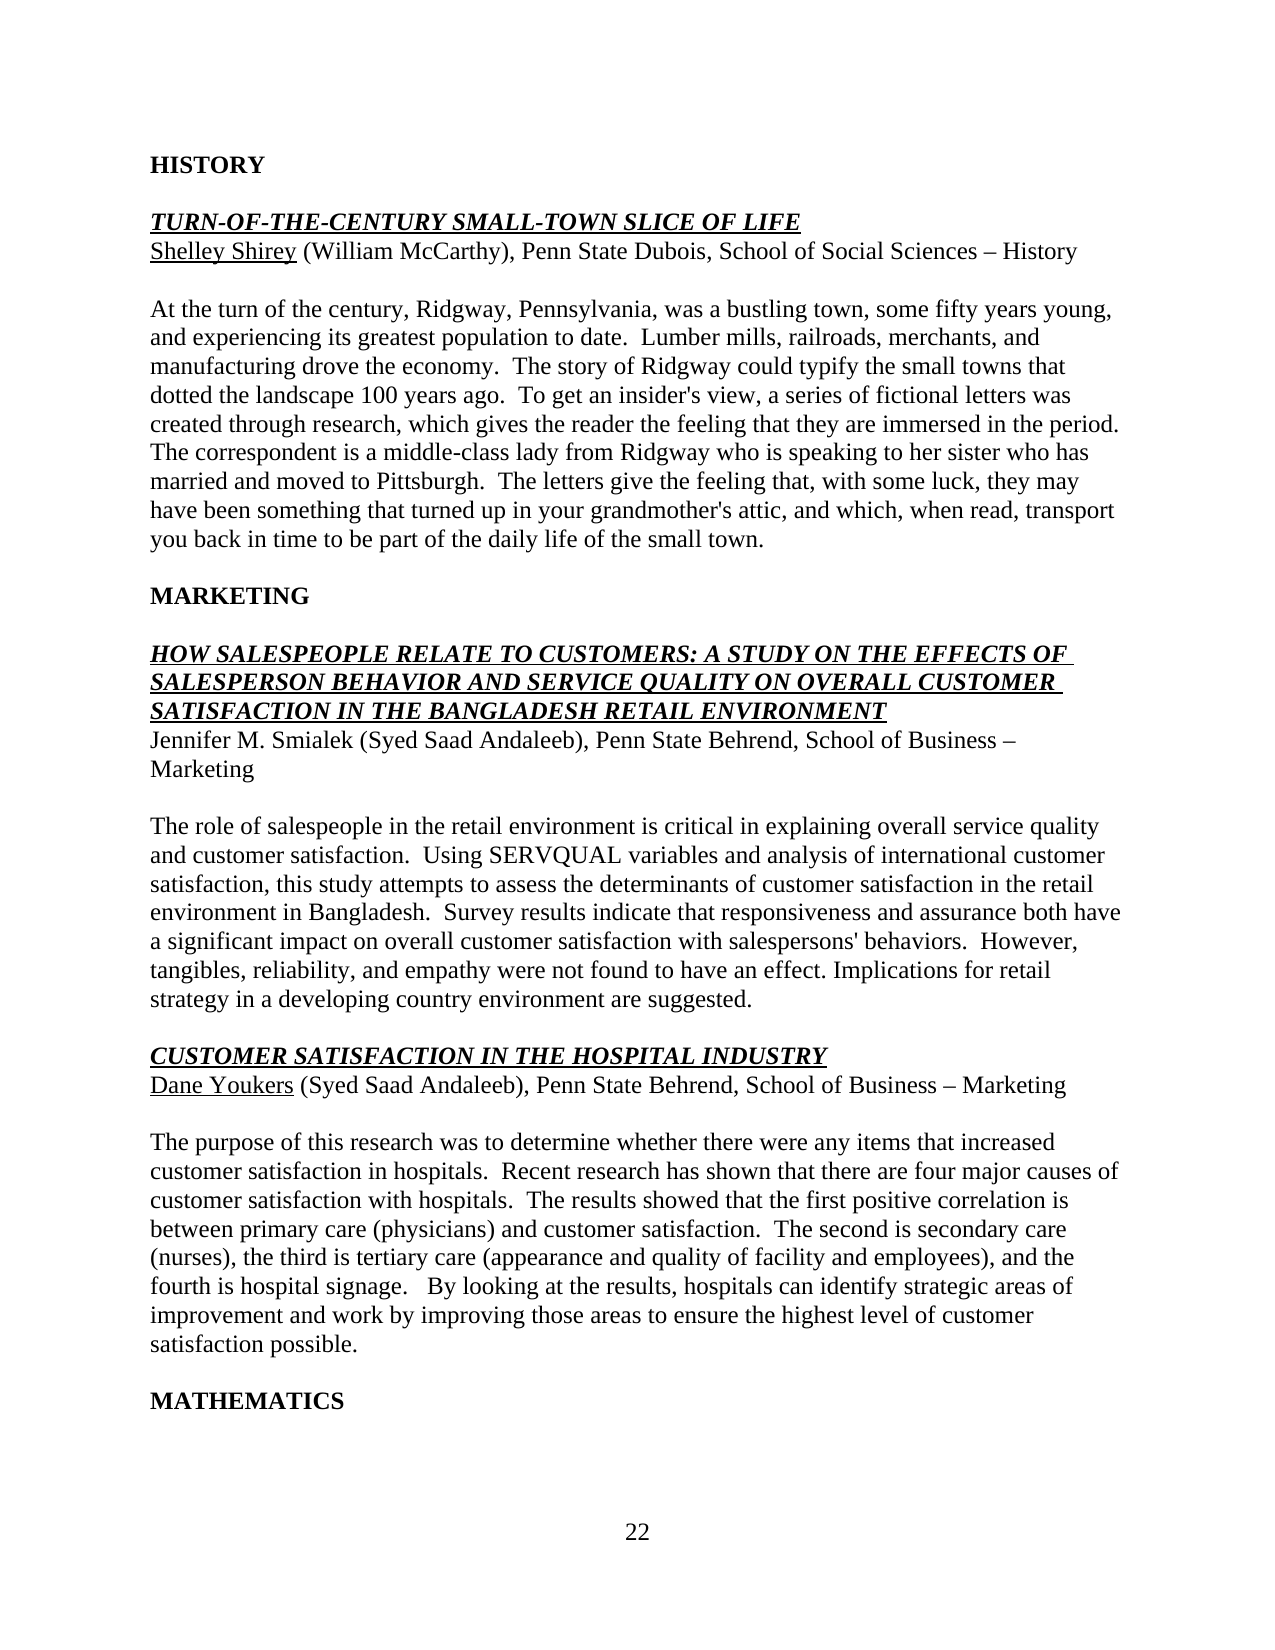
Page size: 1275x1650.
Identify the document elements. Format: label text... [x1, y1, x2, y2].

text Dane Youkers (Syed Saad Andaleeb), Behrend, – Marketing [150, 1070, 1125, 1099]
text The purpose of this research was to determine whether there were any items that increased customer satisfaction in hospitals. Recent research has shown that there are four major causes of customer satisfaction with hospitals. The results showed that the first positive correlation is between primary care (physicians) and customer satisfaction. The second is secondary care (nurses), the third is tertiary care (appearance and quality of facility and employees), and the fourth is hospital signage. By looking at the results, hospitals can identify strategic areas of improvement and work by improving those areas to ensure the highest level of customer satisfaction possible. [150, 1127, 1125, 1357]
subtitle Turn-of-the-Century Small-Town Slice of Life [150, 207, 1125, 236]
text Shelley Shirey (William McCarthy), Dubois, – History [150, 236, 1125, 265]
text At the turn of the century, , was a bustling town, some fifty years young, and experiencing its greatest population to date. Lumber mills, railroads, merchants, and manufacturing drove the economy. The story of Ridgway could typify the small towns that dotted the landscape 100 years ago. To get an insider's view, a series of fictional letters was created through research, which gives the reader the feeling that they are immersed in the period. The correspondent is a middle-class lady from Ridgway who is speaking to her sister who has married and moved to . The letters give the feeling that, with some luck, they may have been something that turned up in your grandmother's attic, and which, when read, transport you back in time to be part of the daily life of the small town. [150, 294, 1125, 552]
subtitle Customer Satisfaction in the Hospital Industry [150, 1041, 1125, 1070]
subtitle MATHEMATICS [150, 1386, 1125, 1415]
text The role of salespeople in the retail environment is critical in explaining overall service quality and customer satisfaction. Using SERVQUAL variables and analysis of international customer satisfaction, this study attempts to assess the determinants of customer satisfaction in the retail environment in . Survey results indicate that responsiveness and assurance both have a significant impact on overall customer satisfaction with salespersons' behaviors. However, tangibles, reliability, and empathy were not found to have an effect. Implications for retail strategy in a developing country environment are suggested. [150, 811, 1125, 1012]
subtitle HISTORY [150, 150, 1125, 179]
subtitle MARKETING [150, 581, 1125, 610]
text Jennifer M. Smialek (Syed Saad Andaleeb), Penn State Behrend, School of Business – Marketing [150, 725, 1125, 782]
subtitle How Salespeople Relate to Customers: A Study on the Effects of Salesperson Behavior and Service Quality on Overall Customer Satisfaction in the Bangladesh Retail Environment [150, 639, 1125, 725]
